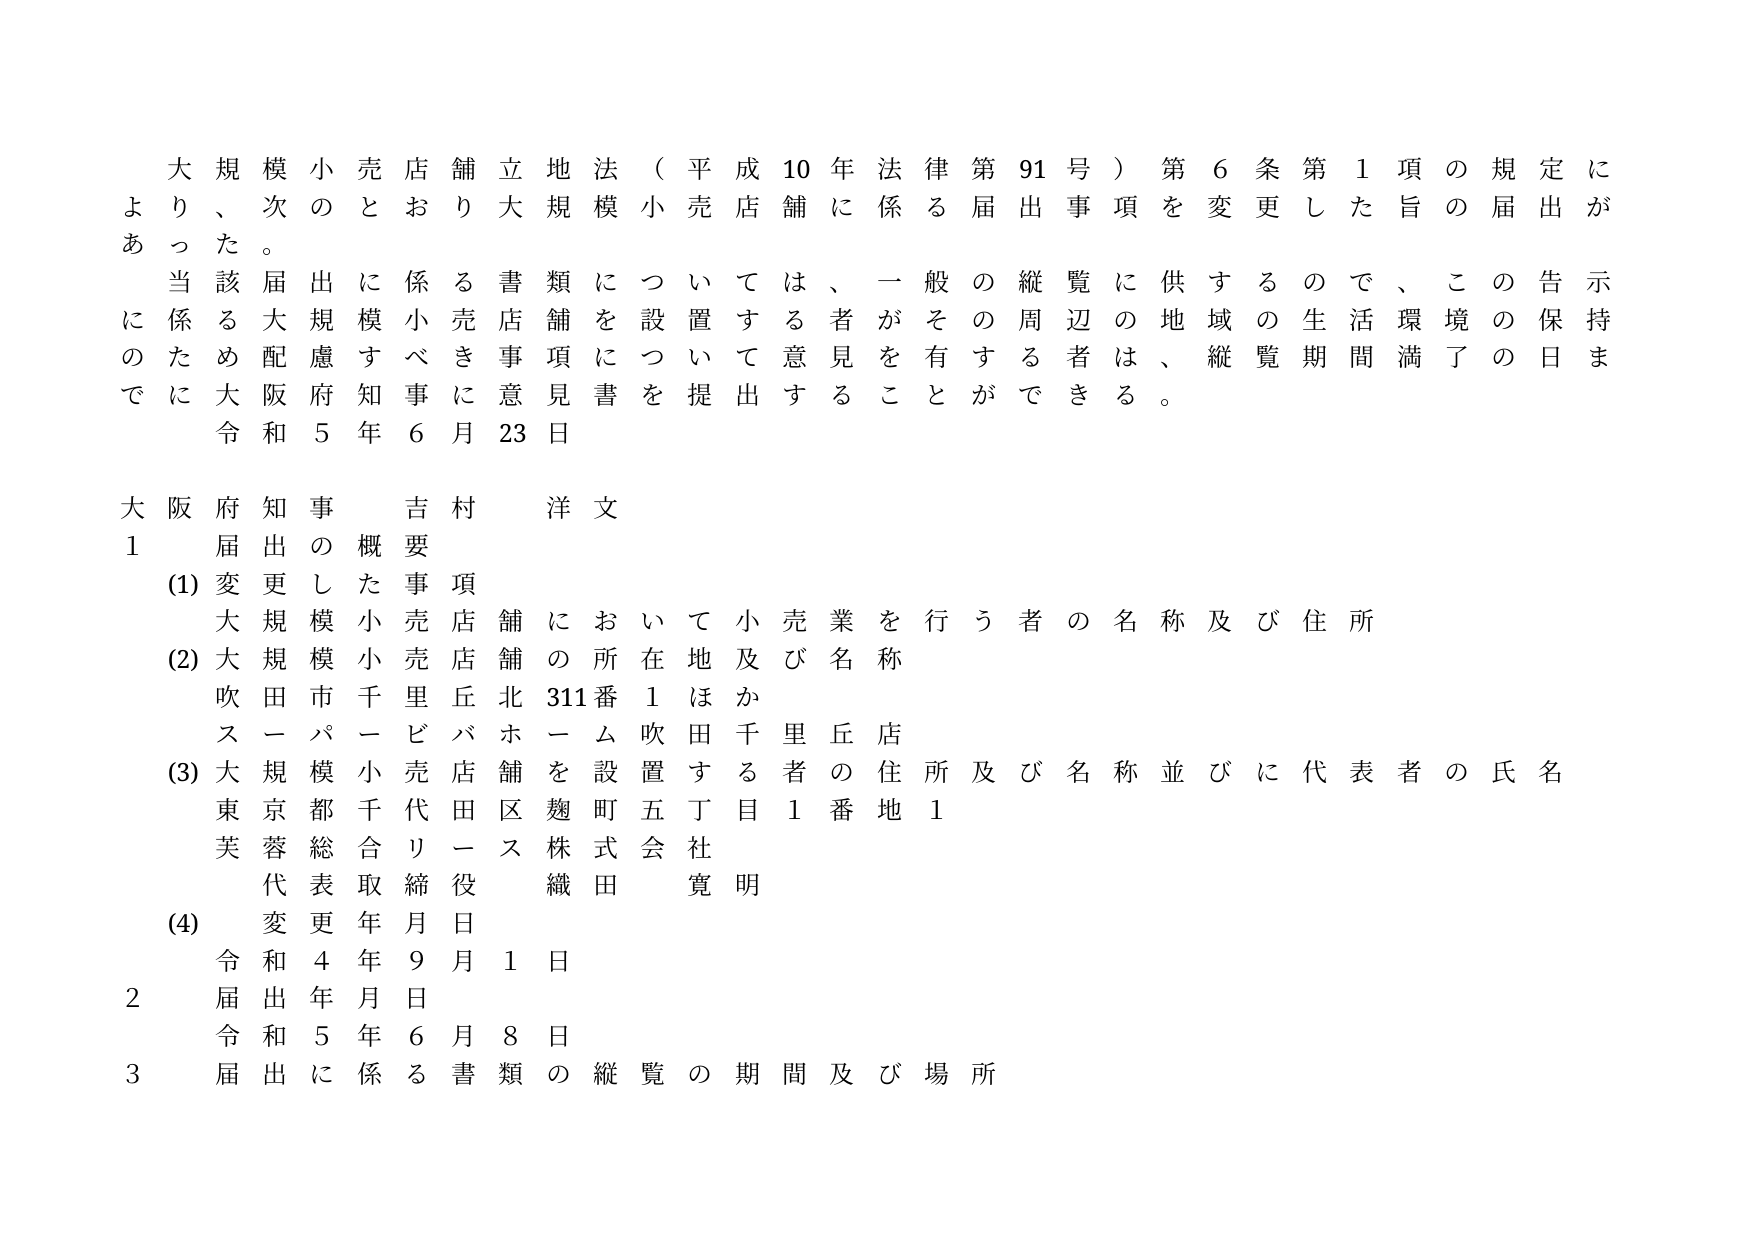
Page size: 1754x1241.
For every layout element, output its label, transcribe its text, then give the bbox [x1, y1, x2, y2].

list 東京都千代田区麹町五丁目１番地１ [203, 790, 1634, 827]
list 芙蓉総合リース株式会社 [203, 827, 1634, 865]
text 当該届出に係る書類については、一般の縦覧に供するので、この告示に係る大規模小売店舗を設置する者がその周辺の地域の生活環境の保持のため配慮すべき事項について意見を有する者は、縦覧期間満了の日までに大阪府知事に意見書を提出することができる。 [120, 262, 1634, 413]
list 大規模小売店舗の所在地及び名称 [144, 639, 1634, 677]
list スーパービバホーム吹田千里丘店 [203, 714, 1634, 752]
text 令和５年６月８日 [120, 1016, 1634, 1054]
text 大規模小売店舗において小売業を行う者の名称及び住所 [203, 601, 1634, 639]
text １ 届出の概要 [120, 526, 1634, 563]
list 代表取締役 織田 寛明 [203, 865, 1634, 903]
text ３ 届出に係る書類の縦覧の期間及び場所 [120, 1054, 1634, 1091]
text (4) 変更年月日 [120, 903, 1634, 941]
text 大規模小売店舗立地法（平成10年法律第91号）第６条第１項の規定により、次のとおり大規模小売店舗に係る届出事項を変更した旨の届出があった。 [120, 149, 1634, 262]
text 大阪府知事 吉村 洋文 [120, 450, 1634, 526]
list 吹田市千里丘北311番１ほか [203, 677, 1634, 714]
text 令和４年９月１日 [120, 941, 1634, 978]
text 令和５年６月23日 [120, 413, 1634, 450]
text ２ 届出年月日 [120, 978, 1634, 1016]
list 変更した事項 [144, 563, 1634, 601]
list 大規模小売店舗を設置する者の住所及び名称並びに代表者の氏名 [144, 752, 1634, 790]
